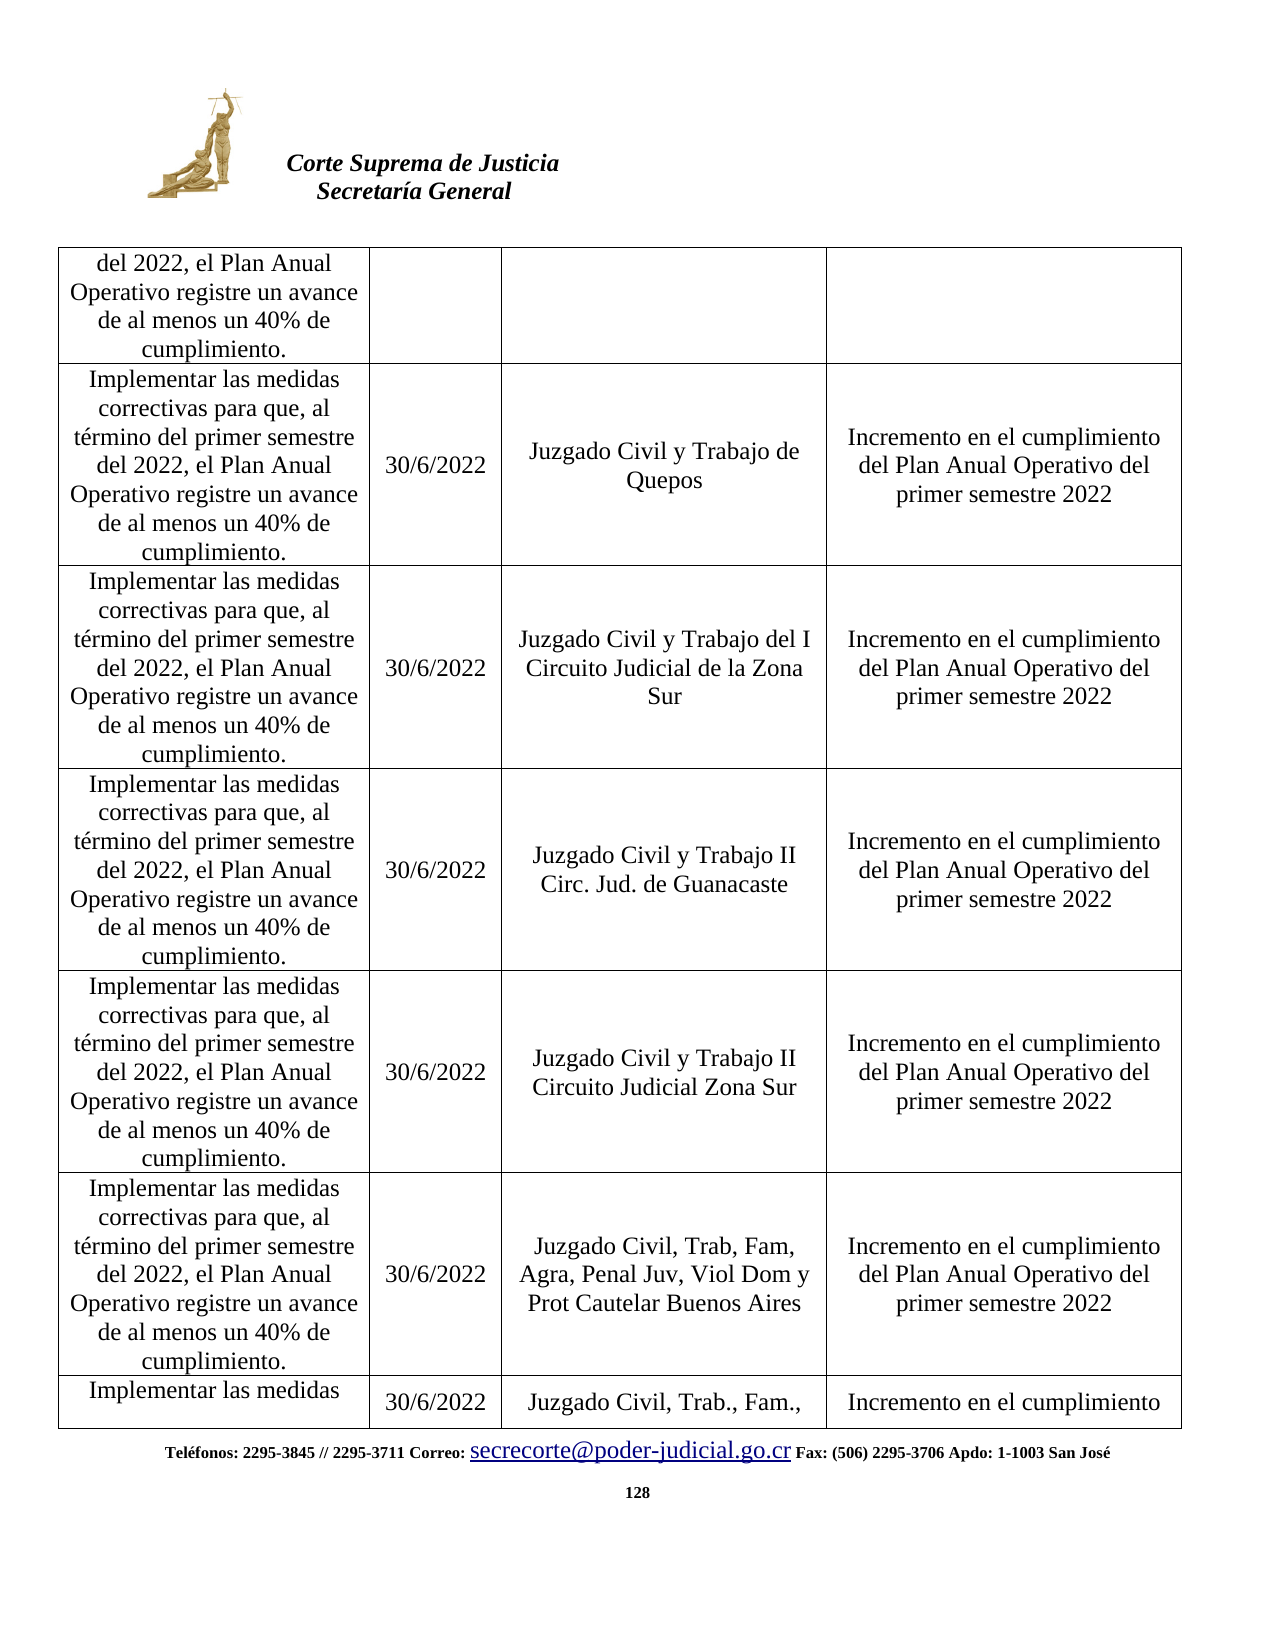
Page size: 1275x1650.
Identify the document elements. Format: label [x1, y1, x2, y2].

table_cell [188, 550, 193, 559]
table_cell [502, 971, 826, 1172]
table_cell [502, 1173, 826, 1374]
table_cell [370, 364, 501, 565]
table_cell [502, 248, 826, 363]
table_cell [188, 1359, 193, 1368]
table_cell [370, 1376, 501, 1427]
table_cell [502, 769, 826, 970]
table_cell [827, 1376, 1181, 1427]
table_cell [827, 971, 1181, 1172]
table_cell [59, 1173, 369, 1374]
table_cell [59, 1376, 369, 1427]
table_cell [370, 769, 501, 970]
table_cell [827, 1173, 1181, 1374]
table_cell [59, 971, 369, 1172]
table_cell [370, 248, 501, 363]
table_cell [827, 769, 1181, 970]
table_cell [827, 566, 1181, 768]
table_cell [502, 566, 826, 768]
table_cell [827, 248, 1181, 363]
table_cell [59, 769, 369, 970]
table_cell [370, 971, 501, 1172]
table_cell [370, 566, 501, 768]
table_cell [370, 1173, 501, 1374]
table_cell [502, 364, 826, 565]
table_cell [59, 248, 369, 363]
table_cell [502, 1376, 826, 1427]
picture [147, 88, 246, 198]
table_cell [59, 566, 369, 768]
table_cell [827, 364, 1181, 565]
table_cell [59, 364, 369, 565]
